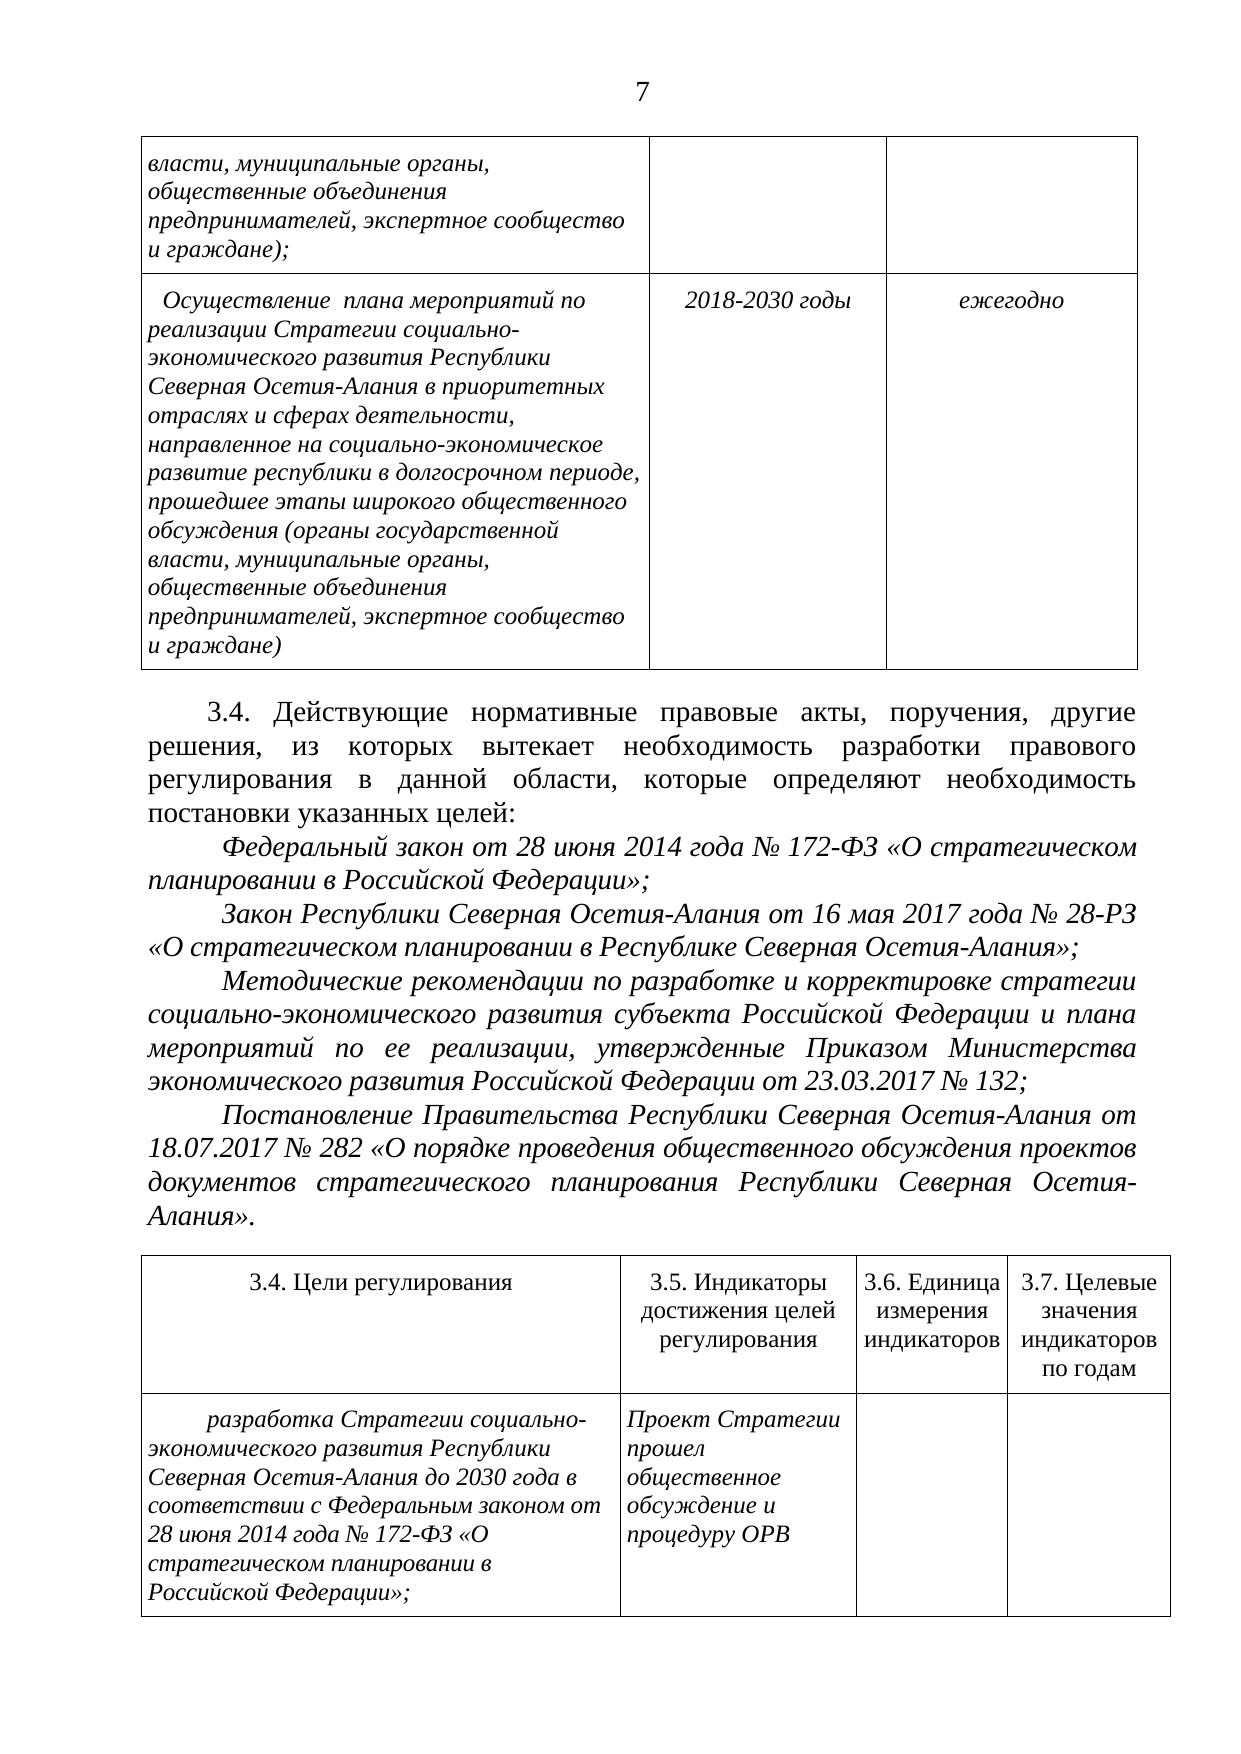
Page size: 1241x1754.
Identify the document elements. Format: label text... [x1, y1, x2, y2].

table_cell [887, 137, 1137, 273]
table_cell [650, 137, 886, 273]
table_header 3.4. Цели регулирования [142, 1256, 620, 1392]
table_cell [1008, 1394, 1170, 1616]
table_cell ежегодно [887, 274, 1137, 669]
table_header 3.5. Индикаторы достижения целей регулирования [621, 1256, 856, 1392]
table_cell Осуществление плана мероприятий по реализации Стратегии социально-экономического развития Республики Северная Осетия-Алания в приоритетных отраслях и сферах деятельности, направленное на социально-экономическое развитие республики в долгосрочном периоде, прошедшее этапы широкого общественного обсуждения (органы государственной власти, муниципальные органы, общественные объединения предпринимателей, экспертное сообщество и граждане) [142, 274, 649, 669]
table_header 3.6. Единица измерения индикаторов [857, 1256, 1007, 1392]
text 3.4. Действующие нормативные правовые акты, поручения, другие решения, из которых вытекает необходимость разработки правового регулирования в данной области, которые определяют необходимость постановки указанных целей: [148, 694, 1137, 829]
text Федеральный закон от 28 июня 2014 года № 172-ФЗ «О стратегическом планировании в Российской Федерации»; [148, 829, 1137, 896]
title Постановление Правительства Республики Северная Осетия-Алания от 18.07.2017 № 282 «О порядке проведения общественного обсуждения проектов документов стратегического планирования Республики Северная Осетия-Алания». [148, 1097, 1137, 1231]
table_header 3.7. Целевые значения индикаторов по годам [1008, 1256, 1170, 1392]
table_cell [857, 1394, 1007, 1616]
table_cell 2018-2030 годы [650, 274, 886, 669]
text Закон Республики Северная Осетия-Алания от 16 мая 2017 года № 28-РЗ «О стратегическом планировании в Республике Северная Осетия-Алания»; [148, 896, 1137, 963]
list Методические рекомендации по разработке и корректировке стратегии социально-экономического развития субъекта Российской Федерации и плана мероприятий по ее реализации, утвержденные Приказом Министерства экономического развития Российской Федерации от 23.03.2017 № 132; [148, 963, 1137, 1097]
table_cell разработка Стратегии социально-экономического развития Республики Северная Осетия-Алания до 2030 года в соответствии с Федеральным законом от 28 июня 2014 года № 172-ФЗ «О стратегическом планировании в Российской Федерации»; [142, 1394, 620, 1616]
table_cell Проект Стратегии прошел общественное обсуждение и процедуру ОРВ [621, 1394, 856, 1616]
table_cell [142, 137, 649, 273]
